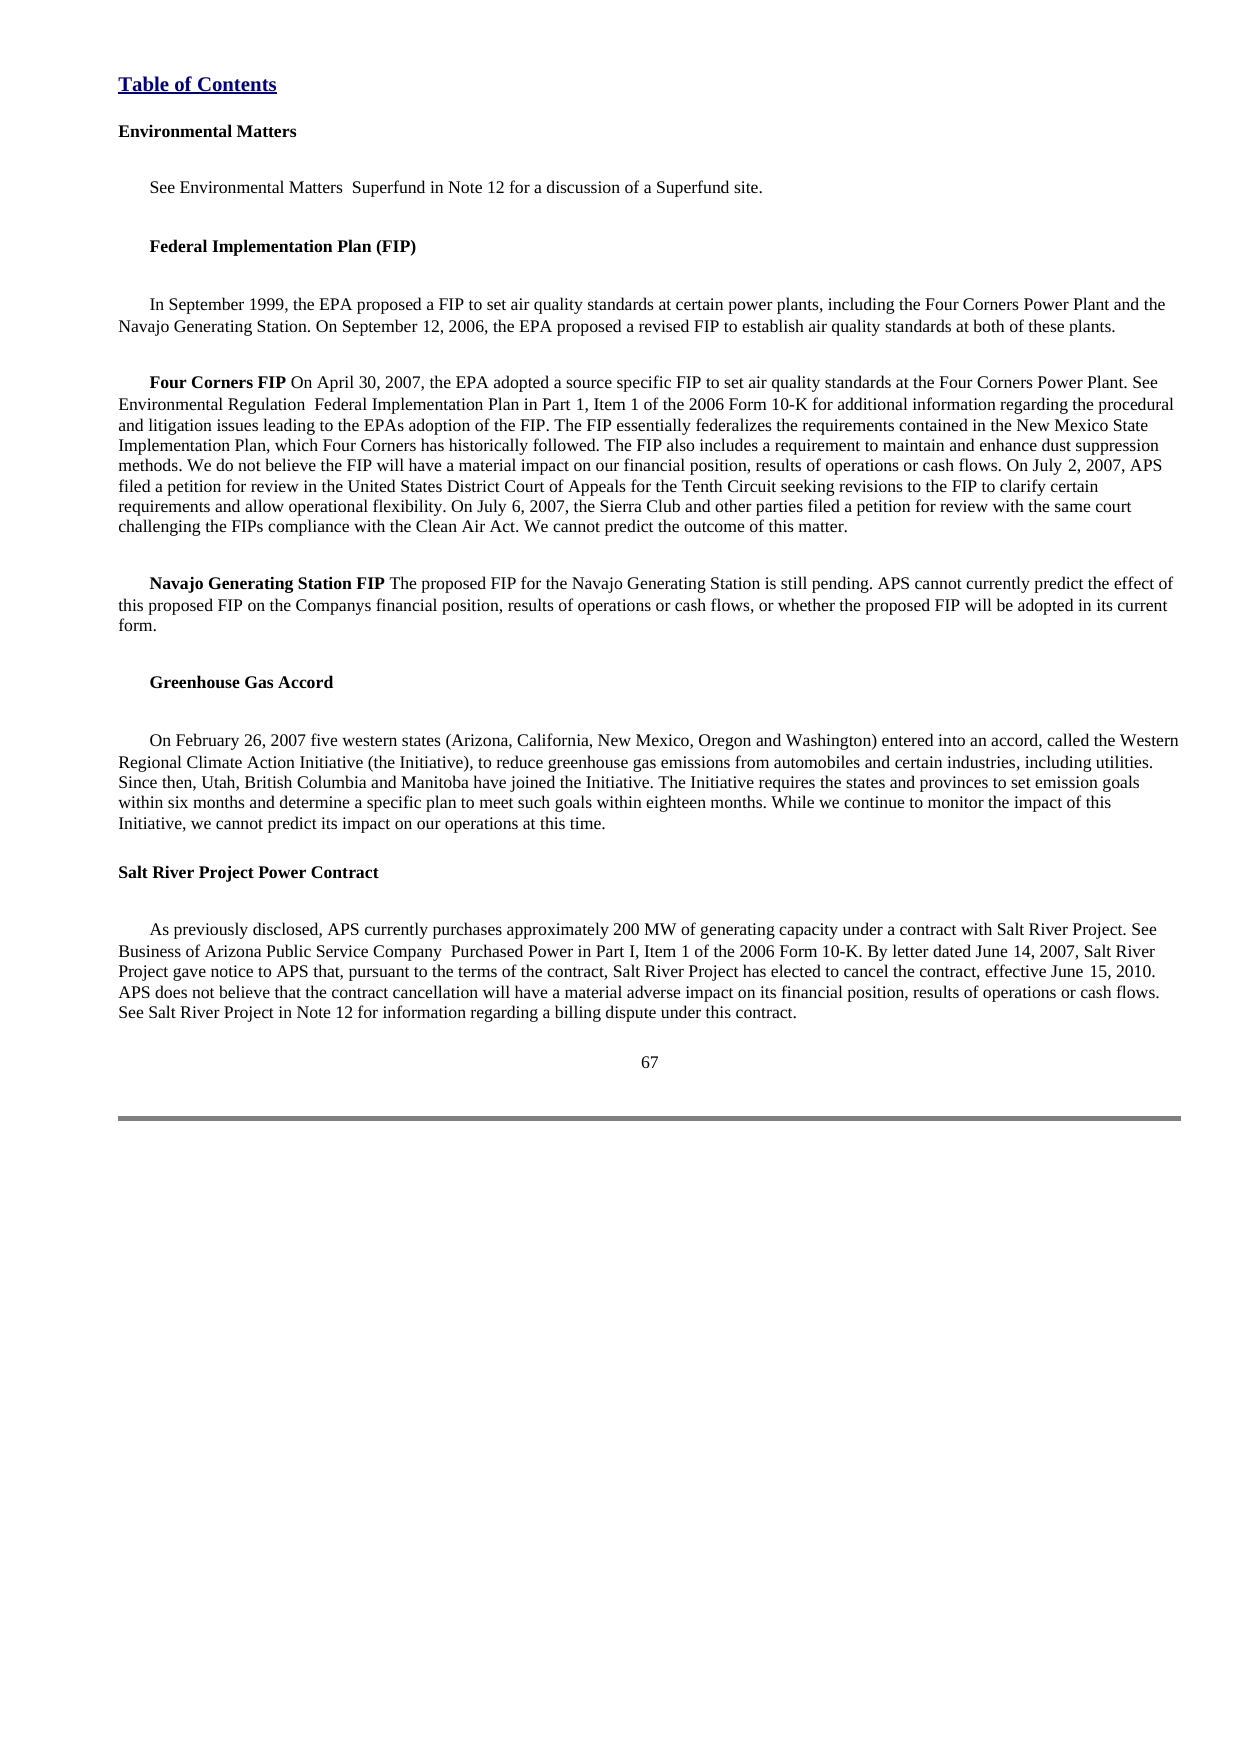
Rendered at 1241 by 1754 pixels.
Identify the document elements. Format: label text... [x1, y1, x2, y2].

subtitle Table of Contents [118, 72, 1181, 96]
text As previously disclosed, APS currently purchases approximately 200 MW of generating capacity under a contract with Salt River Project. See Business of Arizona Public Service Company  Purchased Power in Part I, Item 1 of the 2006 Form 10-K. By letter dated June 14, 2007, Salt River Project gave notice to APS that, pursuant to the terms of the contract, Salt River Project has elected to cancel the contract, effective June 15, 2010. APS does not believe that the contract cancellation will have a material adverse impact on its financial position, results of operations or cash flows. See Salt River Project in Note 12 for information regarding a billing dispute under this contract. [118, 912, 1181, 1022]
text Environmental Matters [118, 121, 1181, 141]
text See Environmental Matters  Superfund in Note 12 for a discussion of a Superfund site. [118, 170, 1181, 199]
text Federal Implementation Plan (FIP) [118, 229, 1181, 257]
text Navajo Generating Station FIP The proposed FIP for the Navajo Generating Station is still pending. APS cannot currently predict the effect of this proposed FIP on the Companys financial position, results of operations or cash flows, or whether the proposed FIP will be adopted in its current form. [118, 566, 1181, 635]
text 67 [118, 1052, 1181, 1072]
text Salt River Project Power Contract [118, 862, 1181, 883]
text Greenhouse Gas Accord [118, 665, 1181, 693]
text Four Corners FIP On April 30, 2007, the EPA adopted a source specific FIP to set air quality standards at the Four Corners Power Plant. See Environmental Regulation  Federal Implementation Plan in Part 1, Item 1 of the 2006 Form 10-K for additional information regarding the procedural and litigation issues leading to the EPAs adoption of the FIP. The FIP essentially federalizes the requirements contained in the New Mexico State Implementation Plan, which Four Corners has historically followed. The FIP also includes a requirement to maintain and enhance dust suppression methods. We do not believe the FIP will have a material impact on our financial position, results of operations or cash flows. On July 2, 2007, APS filed a petition for review in the United States District Court of Appeals for the Tenth Circuit seeking revisions to the FIP to clarify certain requirements and allow operational flexibility. On July 6, 2007, the Sierra Club and other parties filed a petition for review with the same court challenging the FIPs compliance with the Clean Air Act. We cannot predict the outcome of this matter. [118, 365, 1181, 536]
text On February 26, 2007 five western states (Arizona, California, New Mexico, Oregon and Washington) entered into an accord, called the Western Regional Climate Action Initiative (the Initiative), to reduce greenhouse gas emissions from automobiles and certain industries, including utilities. Since then, Utah, British Columbia and Manitoba have joined the Initiative. The Initiative requires the states and provinces to set emission goals within six months and determine a specific plan to meet such goals within eighteen months. While we continue to monitor the impact of this Initiative, we cannot predict its impact on our operations at this time. [118, 723, 1181, 833]
text In September 1999, the EPA proposed a FIP to set air quality standards at certain power plants, including the Four Corners Power Plant and the Navajo Generating Station. On September 12, 2006, the EPA proposed a revised FIP to establish air quality standards at both of these plants. [118, 287, 1181, 336]
